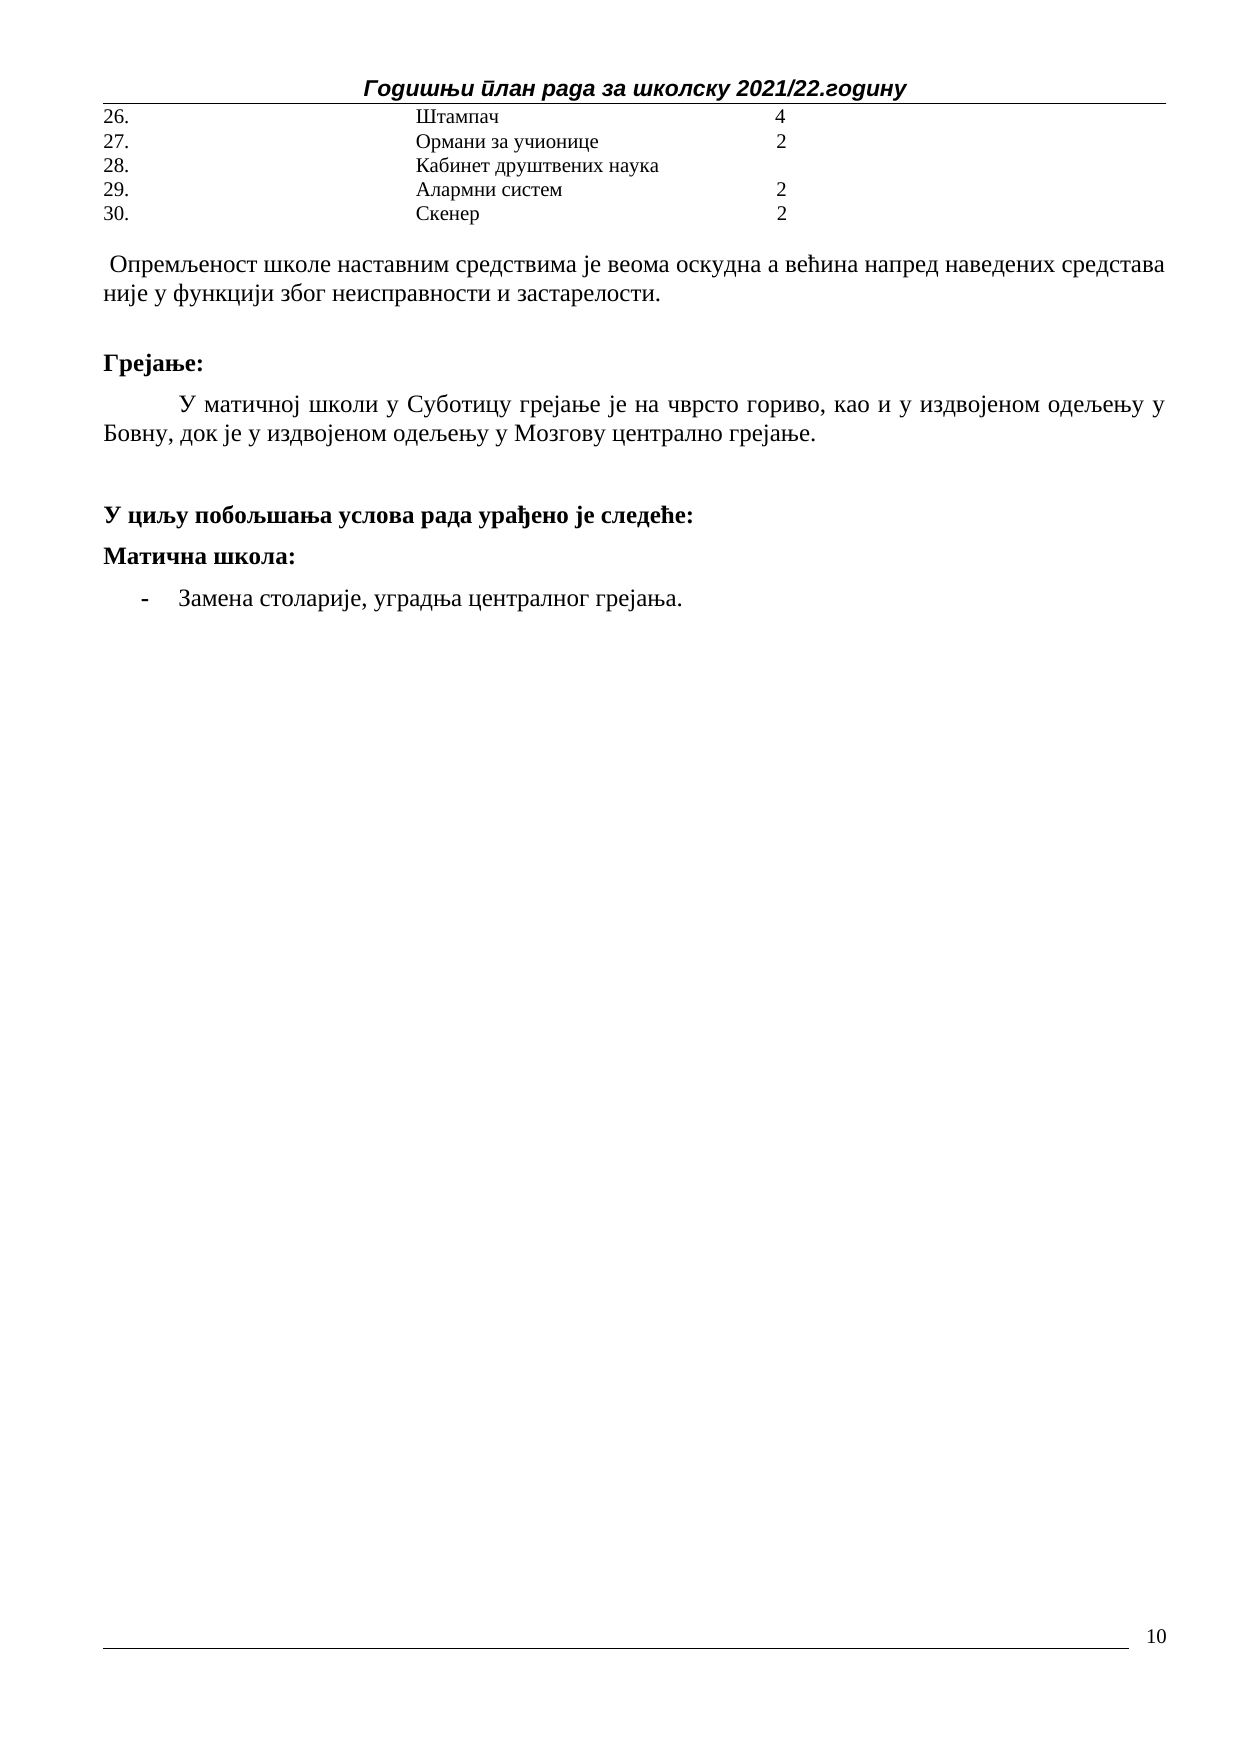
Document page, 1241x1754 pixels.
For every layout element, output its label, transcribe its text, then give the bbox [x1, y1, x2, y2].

text 27. Ормани за учионице 2 [103, 128, 1166, 153]
text 30. Скенер 2 [103, 201, 1166, 225]
text У циљу побољшања услова рада урађено је следеће: [103, 500, 1166, 529]
list Замена столарије, уградња централног грејања. [141, 583, 1166, 611]
text Матична школа: [103, 541, 1166, 570]
text Грејање: [103, 348, 1166, 376]
text 26. Штампач 4 [103, 104, 1166, 128]
text У матичној школи у Суботицу грејање је на чврсто гориво, као и у издвојеном одељењу у Бовну, док је у издвојеном одељењу у Мозгову централно грејање. [103, 389, 1166, 446]
text 29. Алармни систем 2 [103, 177, 1166, 201]
text Опремљеност школе наставним средствима је веома оскудна а већина напред наведених средстава није у функцији због неисправности и застарелости. [103, 249, 1166, 306]
text 28. Кабинет друштвених наука [103, 153, 1166, 177]
